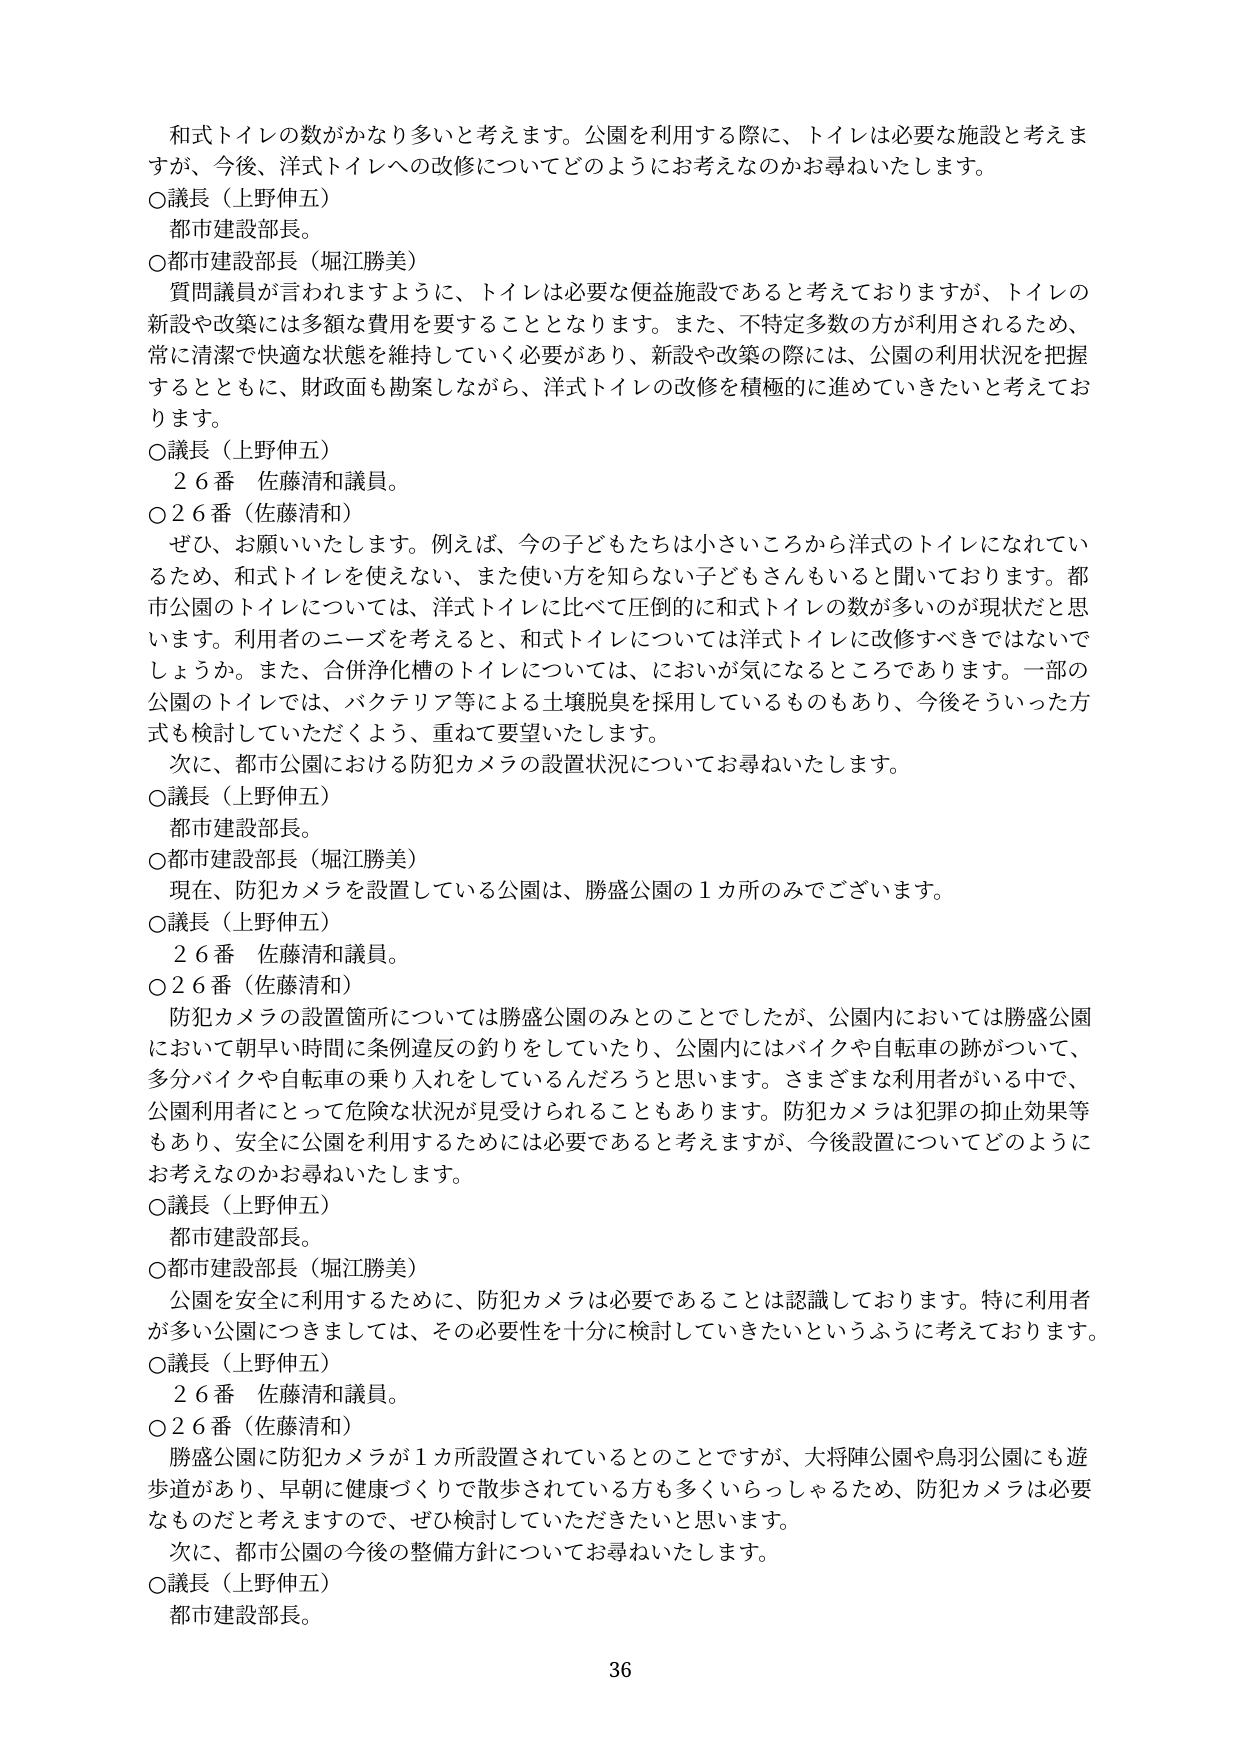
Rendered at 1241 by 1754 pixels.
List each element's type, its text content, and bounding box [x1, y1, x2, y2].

text ○議長（上野伸五） [148, 1188, 1092, 1220]
text 勝盛公園に防犯カメラが１カ所設置されているとのことですが、大将陣公園や鳥羽公園にも遊歩道があり、早朝に健康づくりで散歩されている方も多くいらっしゃるため、防犯カメラは必要なものだと考えますので、ぜひ検討していただきたいと思います。 [148, 1441, 1092, 1535]
text 現在、防犯カメラを設置している公園は、勝盛公園の１カ所のみでございます。 [148, 874, 1092, 905]
text ○議長（上野伸五） [148, 1346, 1092, 1378]
text ○都市建設部長（堀江勝美） [148, 1252, 1092, 1283]
text ○２６番（佐藤清和） [148, 1409, 1092, 1441]
text ○議長（上野伸五） [148, 181, 1092, 213]
text ○２６番（佐藤清和） [148, 968, 1092, 1000]
text ○議長（上野伸五） [148, 779, 1092, 811]
text 防犯カメラの設置箇所については勝盛公園のみとのことでしたが、公園内においては勝盛公園において朝早い時間に条例違反の釣りをしていたり、公園内にはバイクや自転車の跡がついて、多分バイクや自転車の乗り入れをしているんだろうと思います。さまざまな利用者がいる中で、公園利用者にとって危険な状況が見受けられることもあります。防犯カメラは犯罪の抑止効果等もあり、安全に公園を利用するためには必要であると考えますが、今後設置についてどのようにお考えなのかお尋ねいたします。 [148, 1000, 1092, 1188]
text 次に、都市公園における防犯カメラの設置状況についてお尋ねいたします。 [148, 748, 1092, 779]
text ２６番 佐藤清和議員。 [148, 937, 1092, 968]
text ○都市建設部長（堀江勝美） [148, 842, 1092, 874]
text ２６番 佐藤清和議員。 [148, 1378, 1092, 1409]
text ○議長（上野伸五） [148, 1566, 1092, 1598]
text 都市建設部長。 [148, 213, 1092, 244]
text ○都市建設部長（堀江勝美） [148, 244, 1092, 276]
text 都市建設部長。 [148, 1598, 1092, 1629]
text ２６番 佐藤清和議員。 [148, 464, 1092, 496]
text ○議長（上野伸五） [148, 433, 1092, 464]
text 質問議員が言われますように、トイレは必要な便益施設であると考えておりますが、トイレの新設や改築には多額な費用を要することとなります。また、不特定多数の方が利用されるため、常に清潔で快適な状態を維持していく必要があり、新設や改築の際には、公園の利用状況を把握するとともに、財政面も勘案しながら、洋式トイレの改修を積極的に進めていきたいと考えております。 [148, 276, 1092, 433]
text 和式トイレの数がかなり多いと考えます。公園を利用する際に、トイレは必要な施設と考えますが、今後、洋式トイレへの改修についてどのようにお考えなのかお尋ねいたします。 [148, 118, 1092, 181]
text ぜひ、お願いいたします。例えば、今の子どもたちは小さいころから洋式のトイレになれているため、和式トイレを使えない、また使い方を知らない子どもさんもいると聞いております。都市公園のトイレについては、洋式トイレに比べて圧倒的に和式トイレの数が多いのが現状だと思います。利用者のニーズを考えると、和式トイレについては洋式トイレに改修すべきではないでしょうか。また、合併浄化槽のトイレについては、においが気になるところであります。一部の公園のトイレでは、バクテリア等による土壌脱臭を採用しているものもあり、今後そういった方式も検討していただくよう、重ねて要望いたします。 [148, 527, 1092, 748]
text ○議長（上野伸五） [148, 905, 1092, 937]
text 都市建設部長。 [148, 811, 1092, 842]
text ○２６番（佐藤清和） [148, 496, 1092, 527]
text 都市建設部長。 [148, 1220, 1092, 1252]
text 公園を安全に利用するために、防犯カメラは必要であることは認識しております。特に利用者が多い公園につきましては、その必要性を十分に検討していきたいというふうに考えております。 [148, 1283, 1092, 1346]
text 次に、都市公園の今後の整備方針についてお尋ねいたします。 [148, 1535, 1092, 1566]
